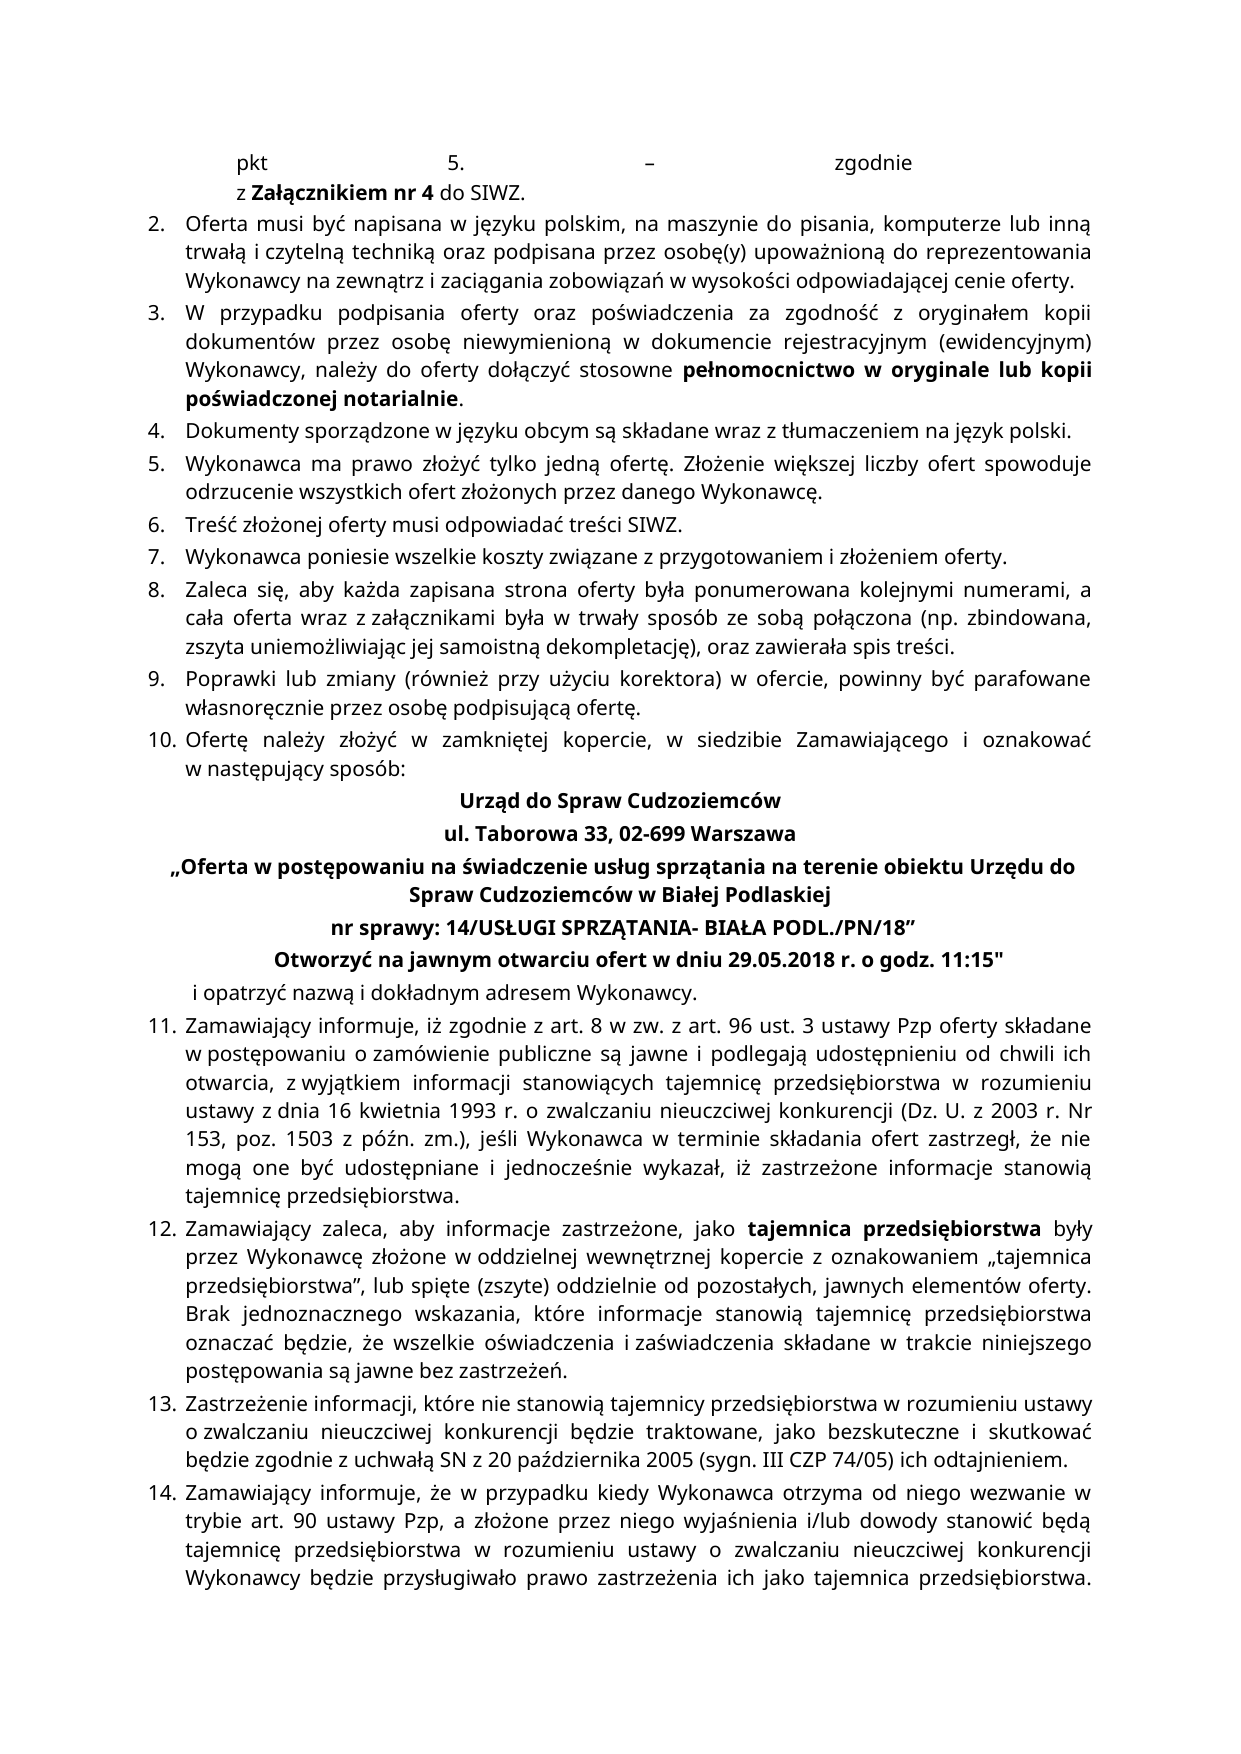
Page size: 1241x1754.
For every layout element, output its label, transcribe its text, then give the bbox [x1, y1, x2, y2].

text Otworzyć na jawnym otwarciu ofert w dniu 29.05.2018 r. o godz. 11:15" [185, 946, 1093, 974]
text ul. Taborowa 33, 02-699 Warszawa [148, 819, 1093, 848]
list Ofertę należy złożyć w zamkniętej kopercie, w siedzibie Zamawiającego i oznakować w następujący sposób: [148, 726, 1093, 782]
list Poprawki lub zmiany (również przy użyciu korektora) w ofercie, powinny być parafowane własnoręcznie przez osobę podpisującą ofertę. [148, 664, 1093, 721]
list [192, 148, 1093, 207]
list W przypadku podpisania oferty oraz poświadczenia za zgodność z oryginałem kopii dokumentów przez osobę niewymienioną w dokumencie rejestracyjnym (ewidencyjnym) Wykonawcy, należy do oferty dołączyć stosowne pełnomocnictwo w oryginale lub kopii poświadczonej notarialnie. [148, 298, 1093, 412]
list Wykonawca ma prawo złożyć tylko jedną ofertę. Złożenie większej liczby ofert spowoduje odrzucenie wszystkich ofert złożonych przez danego Wykonawcę. [148, 449, 1093, 506]
text Urząd do Spraw Cudzoziemców [148, 787, 1093, 815]
list Zaleca się, aby każda zapisana strona oferty była ponumerowana kolejnymi numerami, a cała oferta wraz z załącznikami była w trwały sposób ze sobą połączona (np. zbindowana, zszyta uniemożliwiając jej samoistną dekompletację), oraz zawierała spis treści. [148, 575, 1093, 660]
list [148, 1478, 1093, 1592]
list Treść złożonej oferty musi odpowiadać treści SIWZ. [148, 510, 1093, 538]
list Zamawiający zaleca, aby informacje zastrzeżone, jako tajemnica przedsiębiorstwa były przez Wykonawcę złożone w oddzielnej wewnętrznej kopercie z oznakowaniem „tajemnica przedsiębiorstwa”, lub spięte (zszyte) oddzielnie od pozostałych, jawnych elementów oferty. Brak jednoznacznego wskazania, które informacje stanowią tajemnicę przedsiębiorstwa oznaczać będzie, że wszelkie oświadczenia i zaświadczenia składane w trakcie niniejszego postępowania są jawne bez zastrzeżeń. [148, 1214, 1093, 1384]
list Zamawiający informuje, iż zgodnie z art. 8 w zw. z art. 96 ust. 3 ustawy Pzp oferty składane w postępowaniu o zamówienie publiczne są jawne i podlegają udostępnieniu od chwili ich otwarcia, z wyjątkiem informacji stanowiących tajemnicę przedsiębiorstwa w rozumieniu ustawy z dnia 16 kwietnia 1993 r. o zwalczaniu nieuczciwej konkurencji (Dz. U. z 2003 r. Nr 153, poz. 1503 z późn. zm.), jeśli Wykonawca w terminie składania ofert zastrzegł, że nie mogą one być udostępniane i jednocześnie wykazał, iż zastrzeżone informacje stanowią tajemnicę przedsiębiorstwa. [148, 1011, 1093, 1210]
list Dokumenty sporządzone w języku obcym są składane wraz z tłumaczeniem na język polski. [148, 416, 1093, 445]
text i opatrzyć nazwą i dokładnym adresem Wykonawcy. [192, 978, 1093, 1007]
text „Oferta w postępowaniu na świadczenie usług sprzątania na terenie obiektu Urzędu do Spraw Cudzoziemców w Białej Podlaskiej [148, 852, 1093, 909]
text nr sprawy: 14/USŁUGI SPRZĄTANIA- BIAŁA PODL./PN/18” [148, 913, 1093, 941]
list Oferta musi być napisana w języku polskim, na maszynie do pisania, komputerze lub inną trwałą i czytelną techniką oraz podpisana przez osobę(y) upoważnioną do reprezentowania Wykonawcy na zewnątrz i zaciągania zobowiązań w wysokości odpowiadającej cenie oferty. [148, 209, 1093, 294]
list Wykonawca poniesie wszelkie koszty związane z przygotowaniem i złożeniem oferty. [148, 542, 1093, 571]
list Zastrzeżenie informacji, które nie stanowią tajemnicy przedsiębiorstwa w rozumieniu ustawy o zwalczaniu nieuczciwej konkurencji będzie traktowane, jako bezskuteczne i skutkować będzie zgodnie z uchwałą SN z 20 października 2005 (sygn. III CZP 74/05) ich odtajnieniem. [148, 1389, 1093, 1474]
